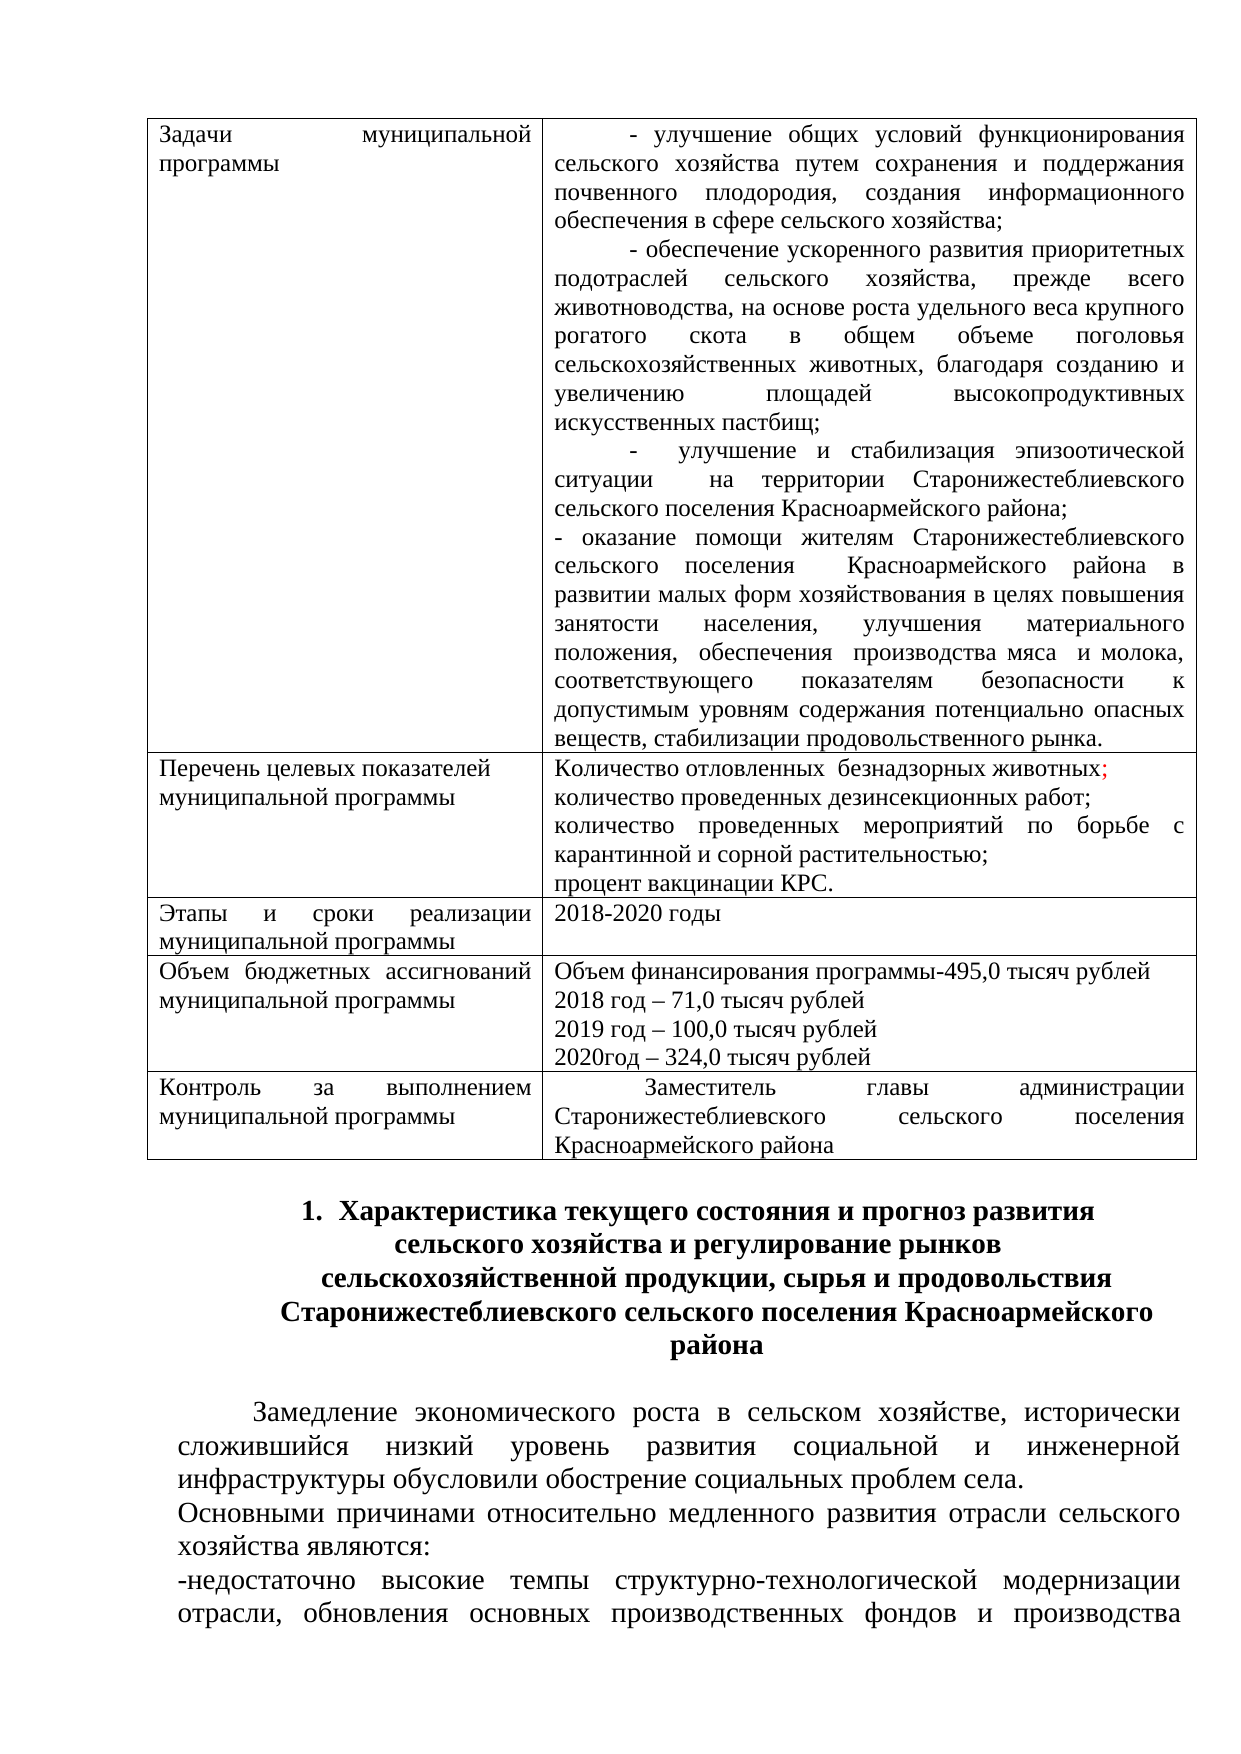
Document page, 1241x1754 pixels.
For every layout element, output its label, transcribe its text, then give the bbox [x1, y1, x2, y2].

table_cell - улучшение общих условий функционирования сельского хозяйства путем сохранения и поддержания почвенного плодородия, создания информационного обеспечения в сфере сельского хозяйства; - обеспечение ускоренного развития приоритетных подотраслей сельского хозяйства, прежде всего животноводства, на основе роста удельного веса крупного рогатого скота в общем объеме поголовья сельскохозяйственных животных, благодаря созданию и увеличению площадей высокопродуктивных искусственных пастбищ; - улучшение и стабилизация эпизоотической ситуации на территории Старонижестеблиевского сельского поселения Красноармейского района; - оказание помощи жителям Старонижестеблиевского сельского поселения Красноармейского района в развитии малых форм хозяйствования в целях повышения занятости населения, улучшения материального положения, обеспечения производства мяса и молока, соответствующего показателям безопасности к допустимым уровням содержания потенциально опасных веществ, стабилизации продовольственного рынка. [543, 119, 1196, 752]
table_cell 2018-2020 годы [543, 898, 1196, 955]
list сельскохозяйственной продукции, сырья и продовольствия [252, 1260, 1181, 1294]
table_cell Заместитель главы администрации Старонижестеблиевского сельского поселения Красноармейского района [543, 1072, 1196, 1158]
table_cell Количество отловленных безнадзорных животных; количество проведенных дезинсекционных работ; количество проведенных мероприятий по борьбе с карантинной и сорной растительностью; процент вакцинации КРС. [543, 753, 1196, 897]
text Основными причинами относительно медленного развития отрасли сельского хозяйства являются: [177, 1495, 1181, 1562]
table_cell Контроль за выполнением муниципальной программы [148, 1072, 542, 1158]
list Характеристика текущего состояния и прогноз развития [215, 1193, 1181, 1227]
table_cell Объем бюджетных ассигнований муниципальной программы [148, 956, 542, 1071]
table_cell Этапы и сроки реализации муниципальной программы [148, 898, 542, 955]
text сельского хозяйства и регулирование рынков [215, 1227, 1181, 1260]
table_cell Задачи муниципальной программы [148, 119, 542, 752]
table_cell Объем финансирования программы-495,0 тысяч рублей 2018 год – 71,0 тысяч рублей 2019 год – 100,0 тысяч рублей 2020год – 324,0 тысяч рублей [543, 956, 1196, 1071]
list Старонижестеблиевского сельского поселения Красноармейского района [252, 1294, 1181, 1361]
table_cell Перечень целевых показателей муниципальной программы [148, 753, 542, 897]
text Замедление экономического роста в сельском хозяйстве, исторически сложившийся низкий уровень развития социальной и инженерной инфраструктуры обусловили обострение социальных проблем села. [177, 1394, 1181, 1495]
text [177, 1562, 1181, 1629]
